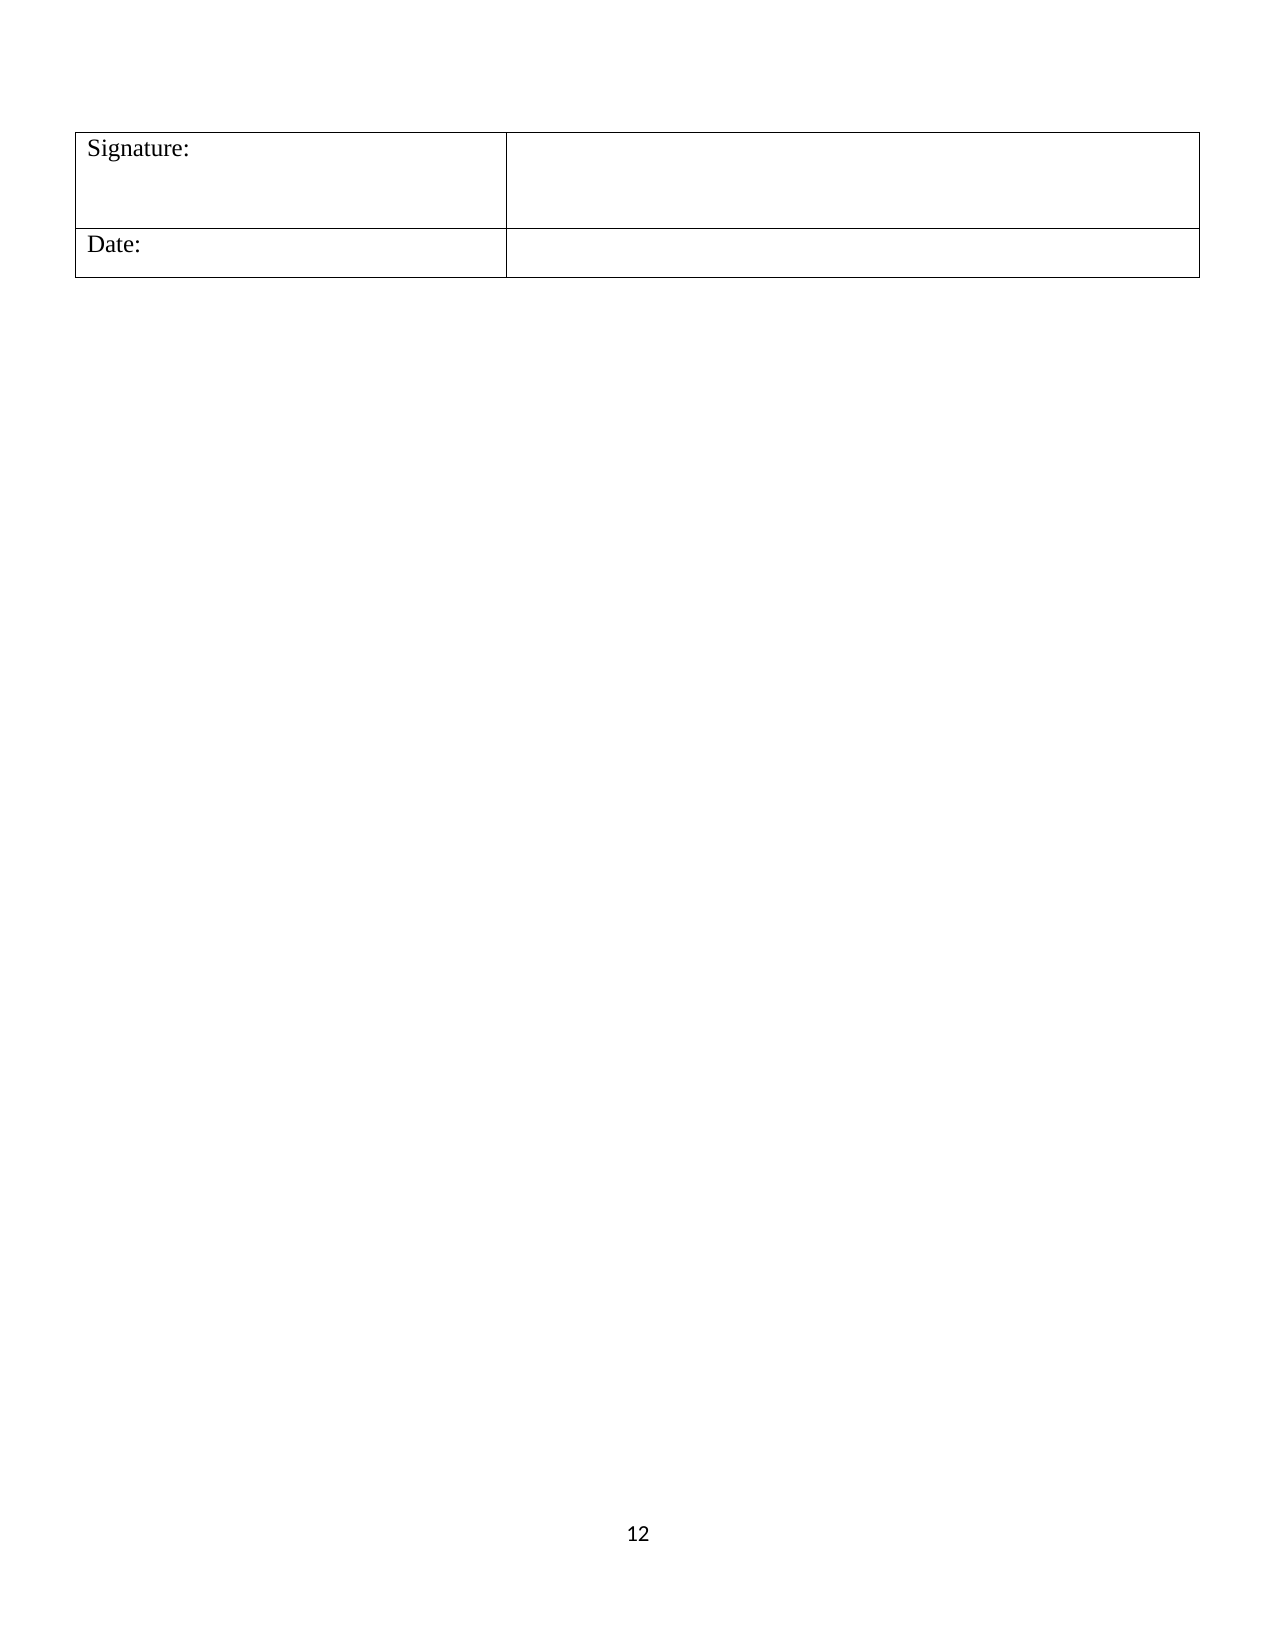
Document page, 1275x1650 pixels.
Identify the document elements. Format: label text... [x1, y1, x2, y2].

table_cell Date: [76, 229, 506, 277]
table_cell [507, 229, 1199, 277]
table_header Signature: [76, 133, 506, 228]
table_header [507, 133, 1199, 228]
